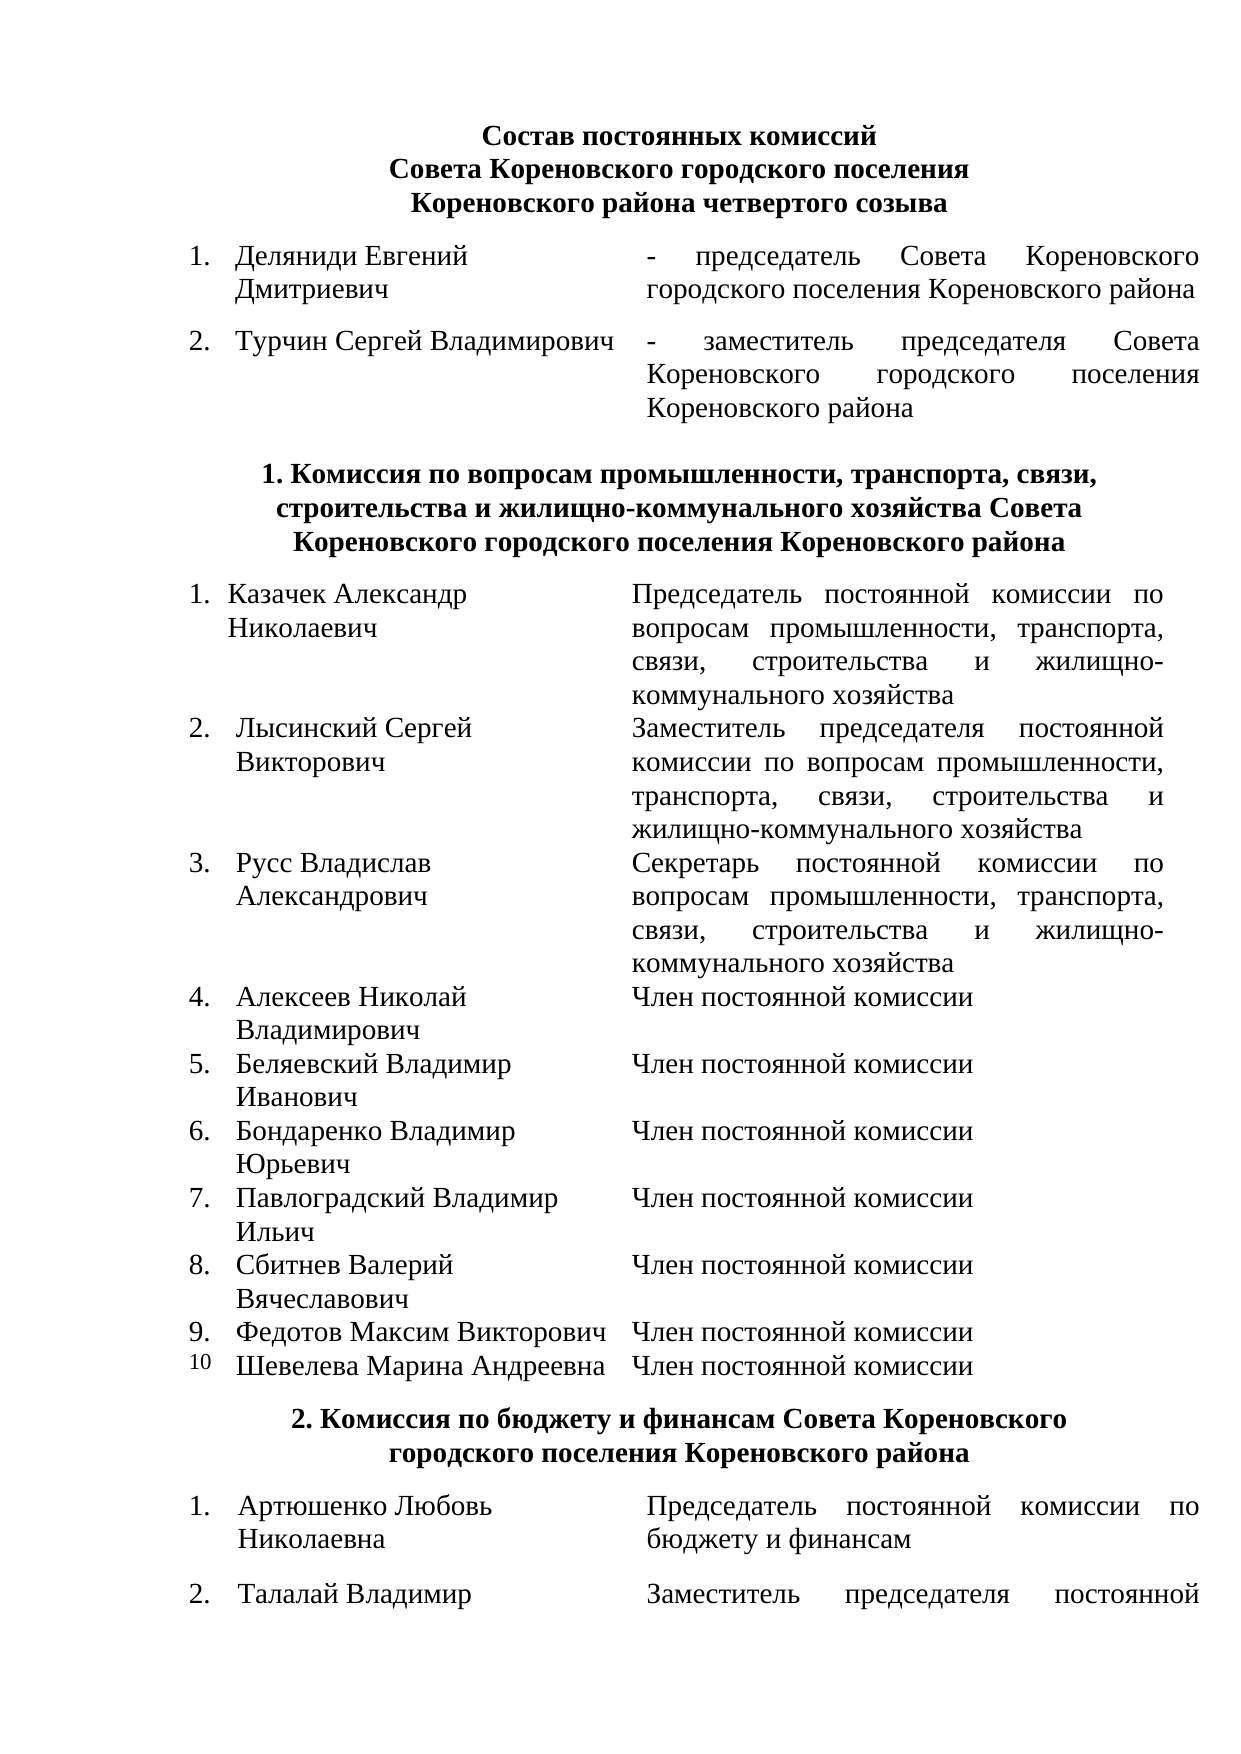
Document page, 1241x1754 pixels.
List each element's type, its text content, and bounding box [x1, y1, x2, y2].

table_header Артюшенко Любовь Николаевна [226, 1488, 635, 1576]
text Состав постоянных комиссий [177, 118, 1181, 152]
table_header Деляниди Евгений Дмитриевич [224, 238, 635, 323]
table_cell Павлоградский Владимир Ильич [224, 1180, 620, 1247]
table_cell Бондаренко Владимир Юрьевич [224, 1113, 620, 1180]
table_cell Беляевский Владимир Иванович [224, 1046, 620, 1113]
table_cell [226, 1576, 635, 1636]
table_cell Русс Владислав Александрович [224, 845, 620, 979]
table_cell 2. [177, 1576, 226, 1636]
text Кореновского городского поселения Кореновского района [177, 524, 1181, 557]
table_cell 10 [177, 1348, 224, 1402]
table_header 1. [177, 1488, 226, 1576]
text Кореновского района четвертого созыва [177, 185, 1181, 219]
table_cell Член постоянной комиссии [620, 1348, 1175, 1402]
table_cell Турчин Сергей Владимирович [224, 323, 635, 433]
table_cell Алексеев Николай Владимирович [224, 979, 620, 1046]
table_header Председатель постоянной комиссии по вопросам промышленности, транспорта, связи, строительства и жилищно-коммунального хозяйства [620, 576, 1175, 711]
text Совета Кореновского городского поселения [177, 152, 1181, 185]
table_header Председатель постоянной комиссии по бюджету и финансам [635, 1488, 1211, 1576]
table_cell Заместитель председателя постоянной комиссии по вопросам промышленности, транспорта, связи, строительства и жилищно-коммунального хозяйства [620, 711, 1175, 845]
table_cell 9. [177, 1314, 224, 1348]
table_cell Член постоянной комиссии [620, 1046, 1175, 1113]
table_cell Член постоянной комиссии [620, 1314, 1175, 1348]
text городского поселения Кореновского района [177, 1435, 1181, 1469]
table_cell 5. [177, 1046, 224, 1113]
table_cell Сбитнев Валерий Вячеславович [224, 1247, 620, 1314]
table_cell 7. [177, 1180, 224, 1247]
table_cell Член постоянной комиссии [620, 1180, 1175, 1247]
table_cell 8. [177, 1247, 224, 1314]
table_cell Член постоянной комиссии [620, 1247, 1175, 1314]
table_cell - заместитель председателя Совета Кореновского городского поселения Кореновского района [635, 323, 1211, 433]
table_cell Секретарь постоянной комиссии по вопросам промышленности, транспорта, связи, строительства и жилищно-коммунального хозяйства [620, 845, 1175, 979]
table_cell Федотов Максим Викторович [224, 1314, 620, 1348]
text 1. Комиссия по вопросам промышленности, транспорта, связи, строительства и жилищно-коммунального хозяйства Совета [177, 457, 1181, 524]
table_cell Член постоянной комиссии [620, 979, 1175, 1046]
table_header [177, 238, 223, 323]
text 2. Комиссия по бюджету и финансам Совета Кореновского [177, 1402, 1181, 1435]
table_cell 6. [177, 1113, 224, 1180]
table_header 1. [177, 576, 224, 711]
table_cell [177, 323, 223, 433]
table_cell 3. [177, 845, 224, 979]
table_cell 4. [177, 979, 224, 1046]
table_header Казачек Александр Николаевич [224, 576, 620, 711]
table_cell 2. [177, 711, 224, 845]
table_cell Член постоянной комиссии [620, 1113, 1175, 1180]
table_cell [635, 1576, 1211, 1636]
table_header - председатель Совета Кореновского городского поселения Кореновского района [635, 238, 1211, 323]
table_cell Шевелева Марина Андреевна [224, 1348, 620, 1402]
table_cell Лысинский Сергей Викторович [224, 711, 620, 845]
